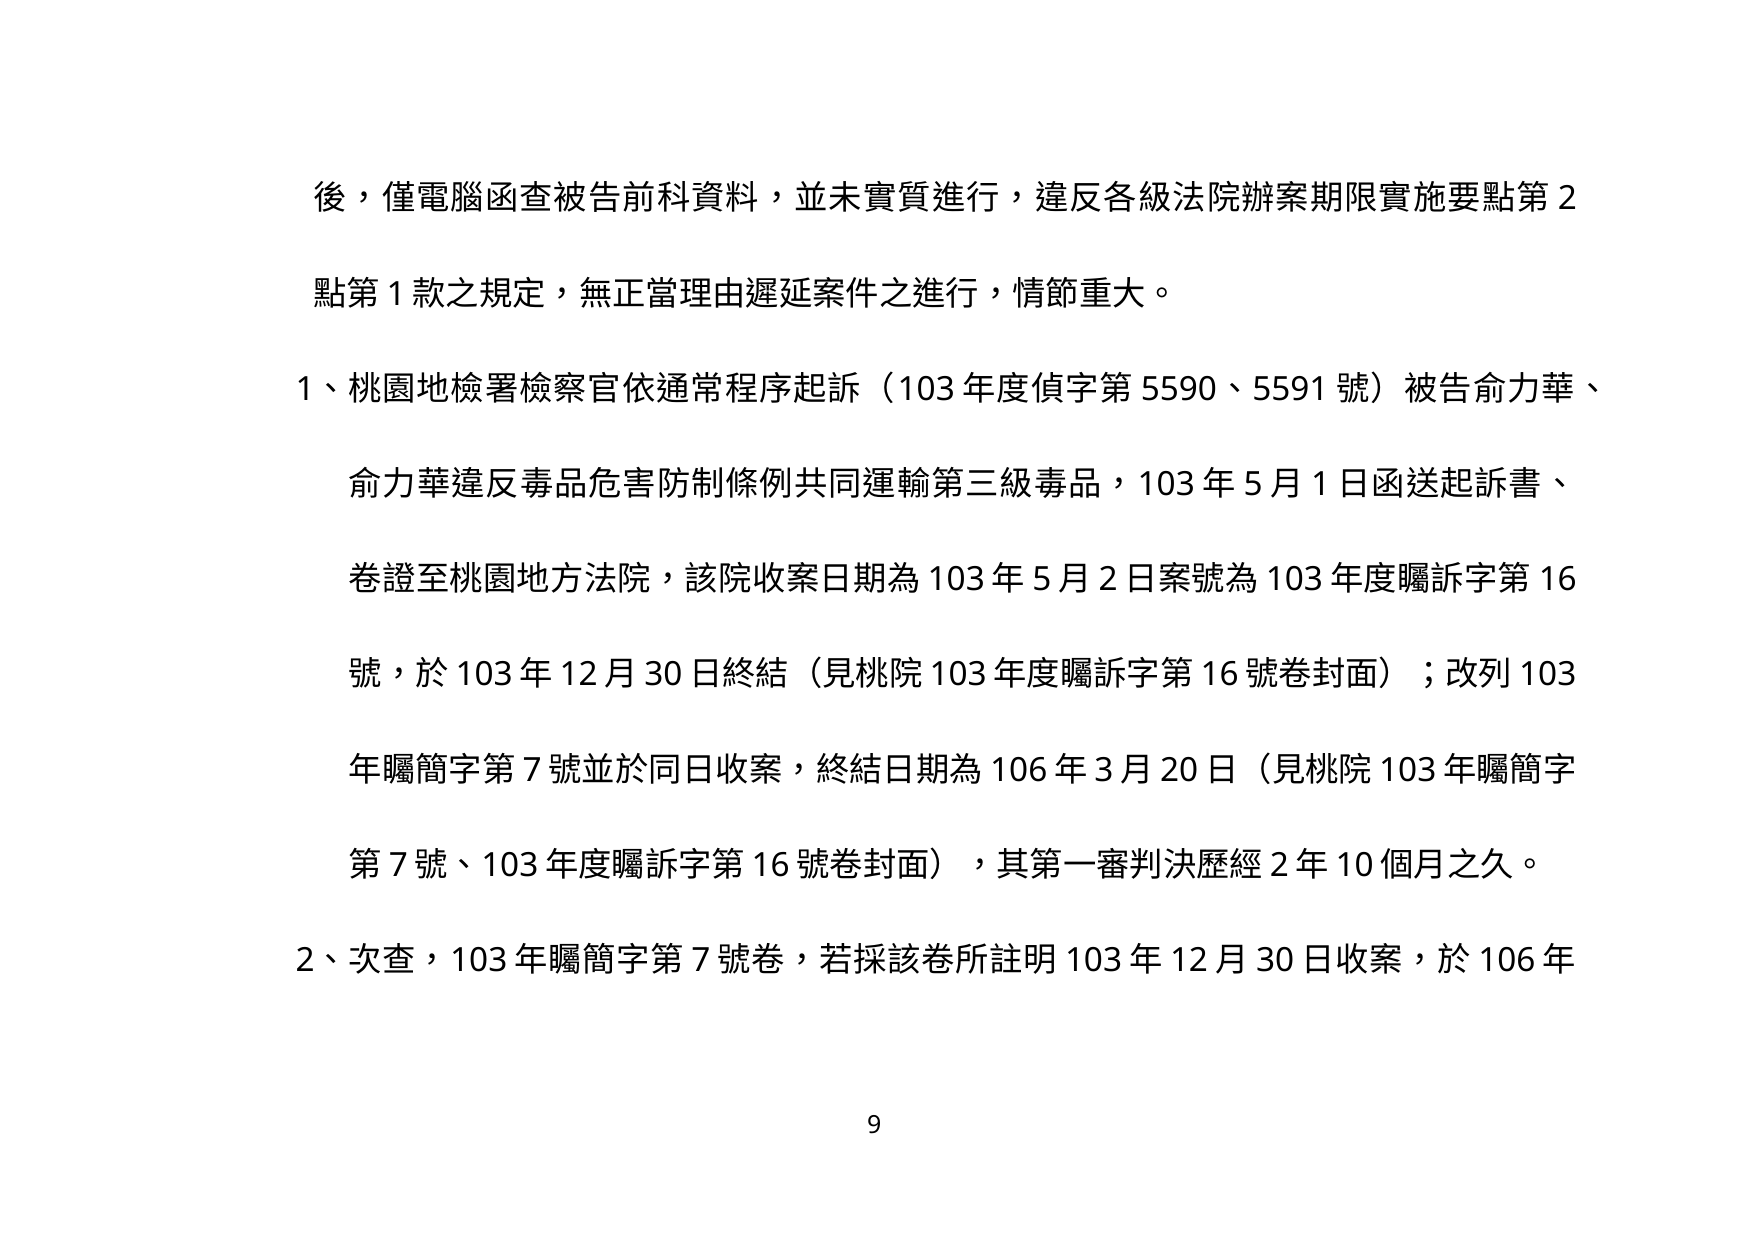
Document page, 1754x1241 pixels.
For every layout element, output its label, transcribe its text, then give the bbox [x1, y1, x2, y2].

subtitle 俞力華法官審理被告俞力華、俞力華違反毒品危害防制條例共同運輸第三級毒品案，歷經2年10個月之久；又本案案卷所示103年矚簡字第7號於103年12月30日收案之後，僅電腦函查被告前科資料，並未實質進行，違反各級法院辦案期限實施要點第2點第1款之規定，無正當理由遲延案件之進行，情節重大。 [242, 148, 1577, 338]
subtitle 桃園地檢署檢察官依通常程序起訴（103年度偵字第5590、5591號）被告俞力華、俞力華違反毒品危害防制條例共同運輸第三級毒品，103年5月1日函送起訴書、卷證至桃園地方法院，該院收案日期為103年5月2日案號為103年度矚訴字第16號，於103年12月30日終結（見桃院103年度矚訴字第16號卷封面）；改列103年矚簡字第7號並於同日收案，終結日期為106年3月20日（見桃院103年矚簡字第7號、103年度矚訴字第16號卷封面），其第一審判決歷經2年10個月之久。 [295, 338, 1577, 909]
